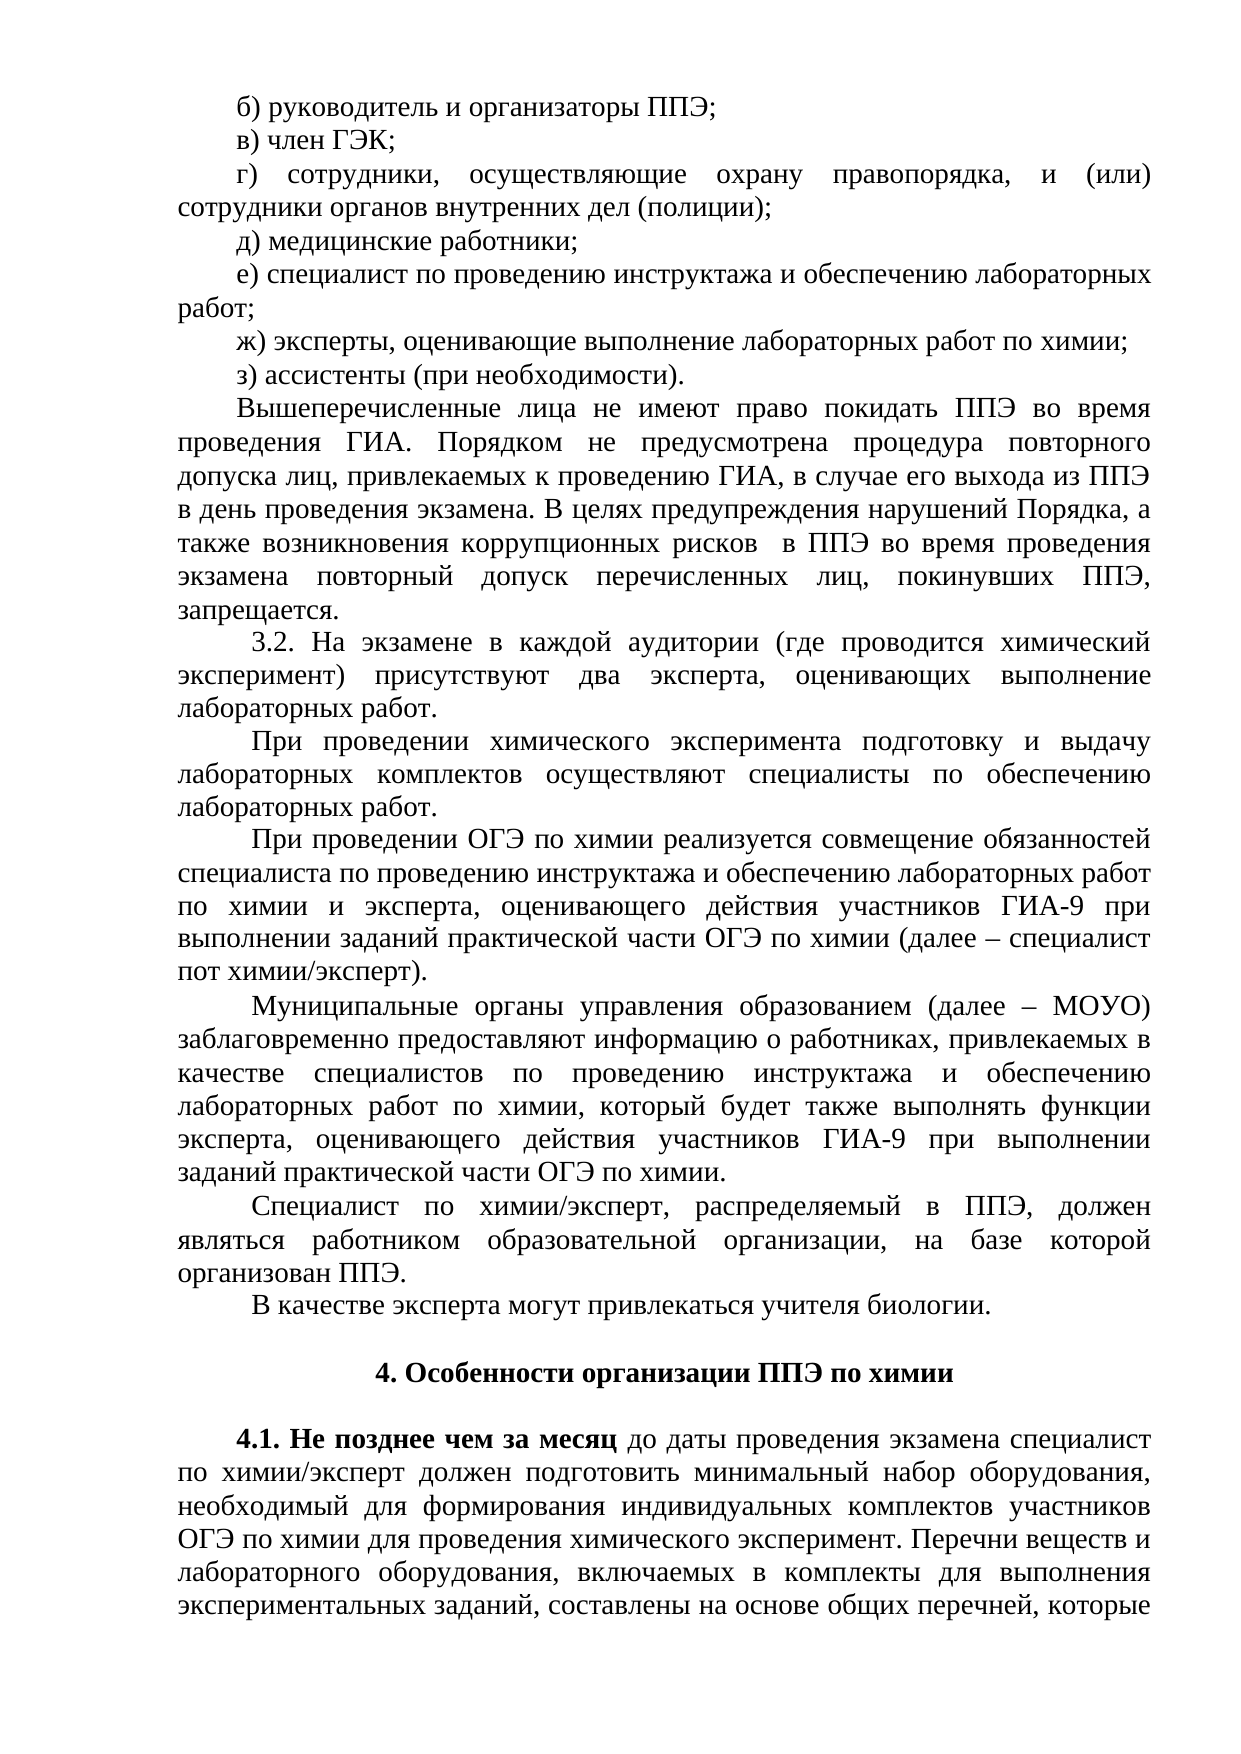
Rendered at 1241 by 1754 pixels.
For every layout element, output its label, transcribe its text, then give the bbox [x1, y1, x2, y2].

text е) специалист по проведению инструктажа и обеспечению лабораторных работ; [177, 256, 1152, 323]
text Муниципальные органы управления образованием (далее – МОУО) заблаговременно предоставляют информацию о работниках, привлекаемых в качестве специалистов по проведению инструктажа и обеспечению лабораторных работ по химии, который будет также выполнять функции эксперта, оценивающего действия участников ГИА-9 при выполнении заданий практической части ОГЭ по химии. [177, 989, 1152, 1188]
text ж) эксперты, оценивающие выполнение лабораторных работ по химии; [177, 323, 1152, 357]
text г) сотрудники, осуществляющие охрану правопорядка, и (или) сотрудники органов внутренних дел (полиции); [177, 156, 1152, 223]
text з) ассистенты (при необходимости). [177, 357, 1152, 391]
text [177, 1422, 1152, 1621]
text Вышеперечисленные лица не имеют право покидать ППЭ во время проведения ГИА. Порядком не предусмотрена процедура повторного допуска лиц, привлекаемых к проведению ГИА, в случае его выхода из ППЭ в день проведения экзамена. В целях предупреждения нарушений Порядка, а также возникновения коррупционных рисков в ППЭ во время проведения экзамена повторный допуск перечисленных лиц, покинувших ППЭ, запрещается. [177, 391, 1152, 625]
text б) руководитель и организаторы ППЭ; [177, 89, 1152, 122]
text При проведении химического эксперимента подготовку и выдачу лабораторных комплектов осуществляют специалисты по обеспечению лабораторных работ. [177, 724, 1152, 823]
text В качестве эксперта могут привлекаться учителя биологии. [177, 1288, 1152, 1321]
text 3.2. На экзамене в каждой аудитории (где проводится химический эксперимент) присутствуют два эксперта, оценивающих выполнение лабораторных работ. [177, 625, 1152, 724]
text д) медицинские работники; [177, 223, 1152, 256]
text Специалист по химии/эксперт, распределяемый в ППЭ, должен являться работником образовательной организации, на базе которой организован ППЭ. [177, 1189, 1152, 1288]
text 4. Особенности организации ППЭ по химии [177, 1355, 1152, 1388]
text в) член ГЭК; [177, 122, 1152, 156]
text При проведении ОГЭ по химии реализуется совмещение обязанностей специалиста по проведению инструктажа и обеспечению лабораторных работ по химии и эксперта, оценивающего действия участников ГИА-9 при выполнении заданий практической части ОГЭ по химии (далее – специалист пот химии/эксперт). [177, 823, 1152, 987]
